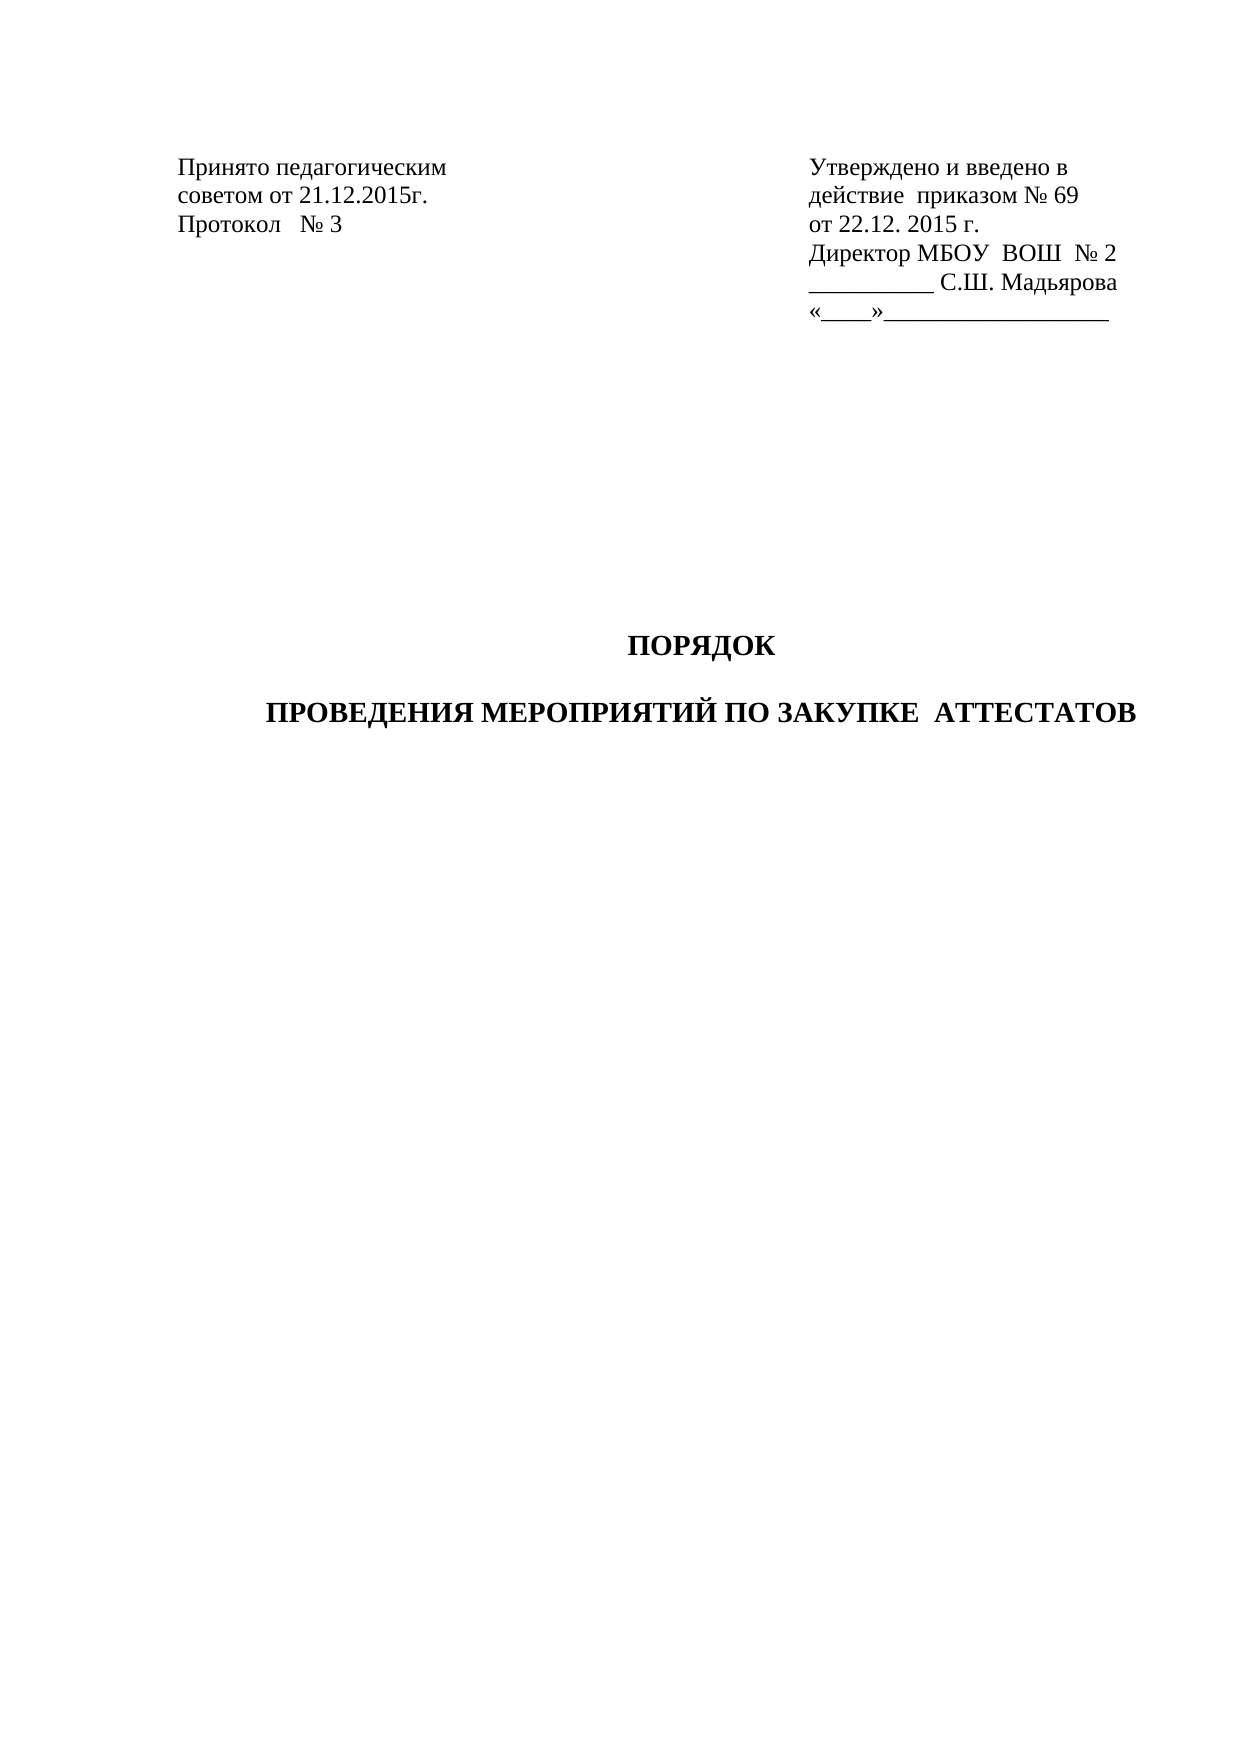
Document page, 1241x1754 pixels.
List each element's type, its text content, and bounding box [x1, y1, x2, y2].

text ПОРЯДОК [177, 628, 1152, 662]
text ПРОВЕДЕНИЯ МЕРОПРИЯТИЙ ПО ЗАКУПКЕ АТТЕСТАТОВ [177, 695, 1152, 729]
table_header Утверждено и введено в действие приказом № 69 от 22.12. 2015 г. Директор МБОУ ВОШ № 2 __________ С.Ш. Мадьярова «____»__________________ [798, 152, 1226, 324]
table_header Принято педагогическим советом от 21.12.2015г. Протокол № 3 [166, 152, 797, 324]
